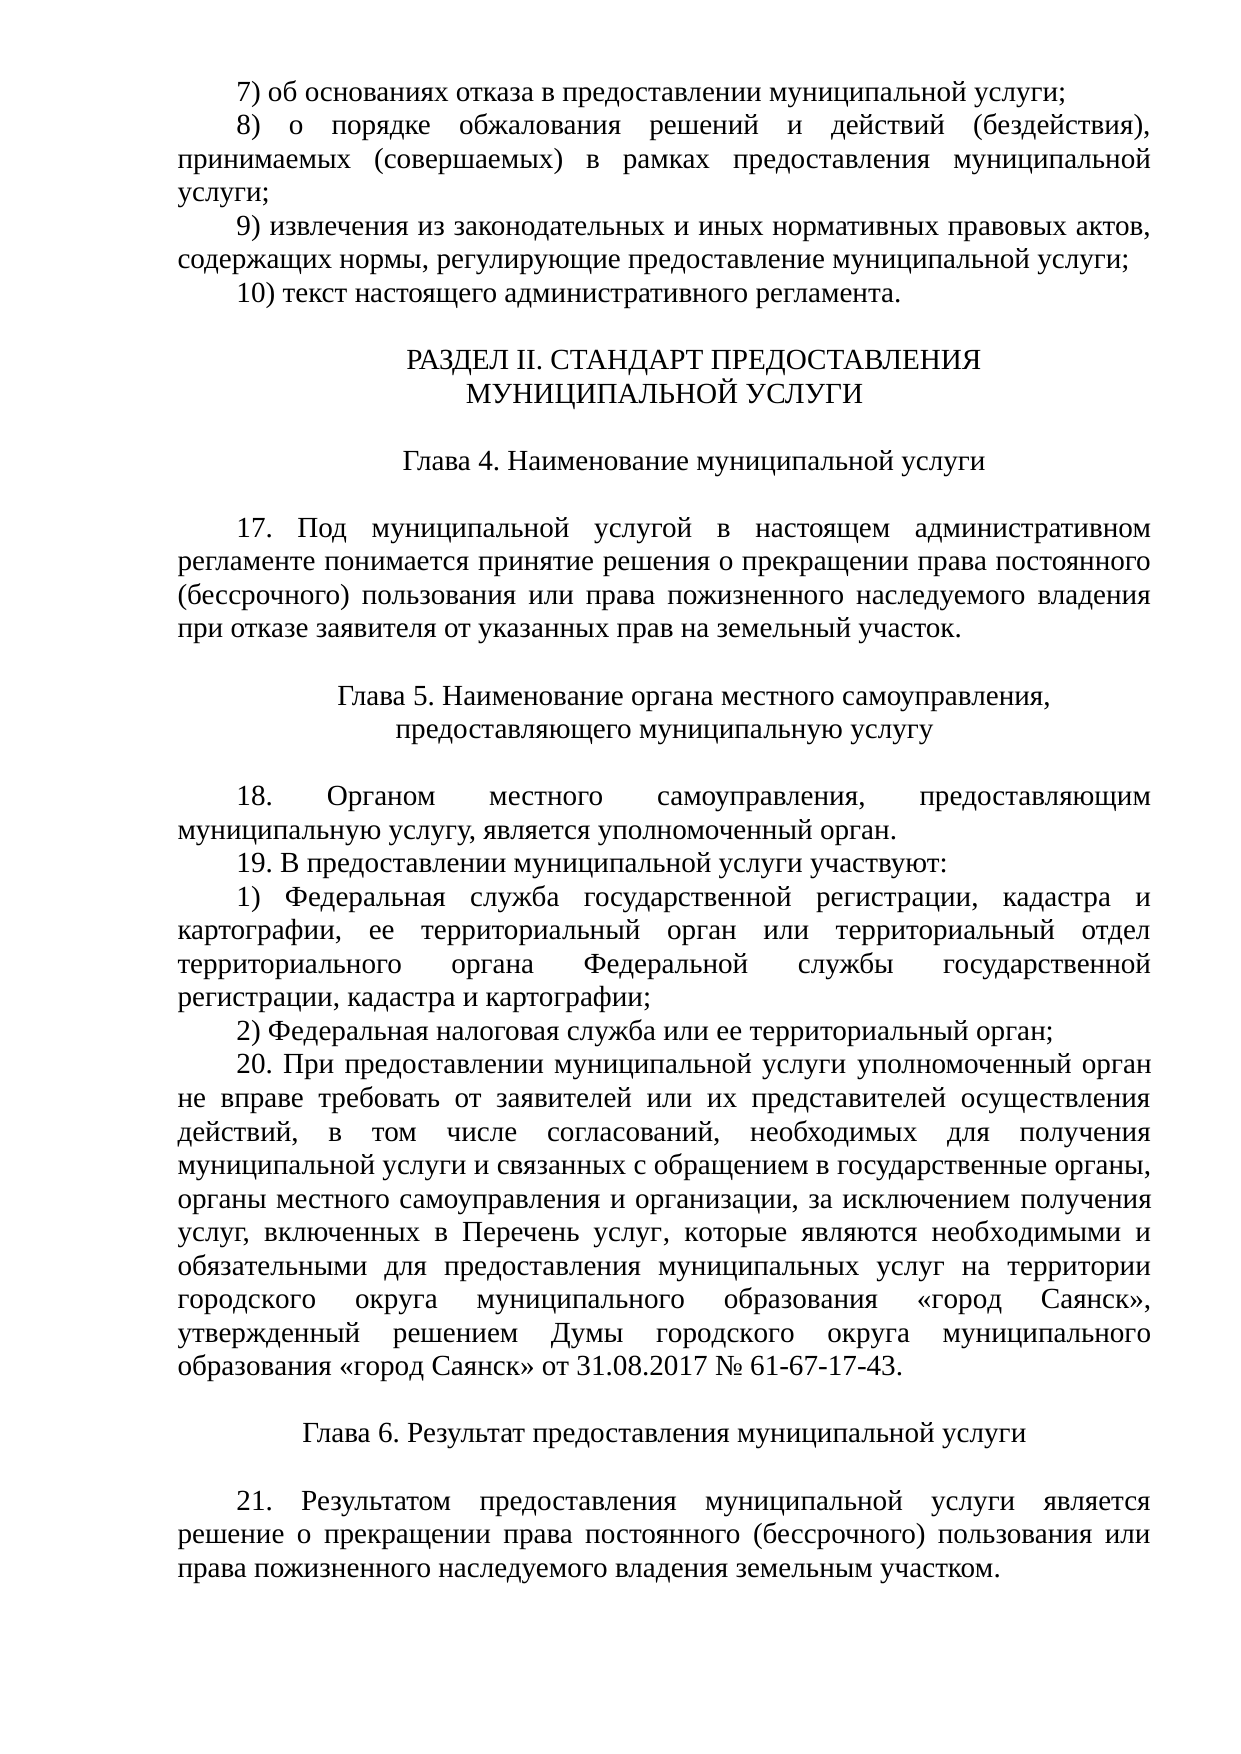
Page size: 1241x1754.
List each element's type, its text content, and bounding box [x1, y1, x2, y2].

text 21. Результатом предоставления муниципальной услуги является решение о прекращении права постоянного (бессрочного) пользования или права пожизненного наследуемого владения земельным участком. [177, 1483, 1152, 1583]
text 9) извлечения из законодательных и иных нормативных правовых актов, содержащих нормы, регулирующие предоставление муниципальной услуги; [177, 208, 1152, 275]
text 20. При предоставлении муниципальной услуги уполномоченный орган не вправе требовать от заявителей или их представителей осуществления действий, в том числе согласований, необходимых для получения муниципальной услуги и связанных с обращением в государственные органы, органы местного самоуправления и организации, за исключением получения услуг, включенных в Перечень услуг, которые являются необходимыми и обязательными для предоставления муниципальных услуг на территории городского округа муниципального образования «город Саянск», утвержденный решением Думы городского округа муниципального образования «город Саянск» от 31.08.2017 № 61-67-17-43. [177, 1047, 1152, 1382]
text 10) текст настоящего административного регламента. [177, 275, 1152, 309]
text 7) об основаниях отказа в предоставлении муниципальной услуги; [177, 74, 1152, 107]
text 8) о порядке обжалования решений и действий (бездействия), принимаемых (совершаемых) в рамках предоставления муниципальной услуги; [177, 107, 1152, 208]
text Глава 5. Наименование органа местного самоуправления, предоставляющего муниципальную услугу [177, 678, 1152, 745]
text Глава 4. Наименование муниципальной услуги [177, 443, 1152, 476]
text 2) Федеральная налоговая служба или ее территориальный орган; [177, 1013, 1152, 1047]
text РАЗДЕЛ II. СТАНДАРТ ПРЕДОСТАВЛЕНИЯ МУНИЦИПАЛЬНОЙ УСЛУГИ [177, 342, 1152, 409]
text 17. Под муниципальной услугой в настоящем административном регламенте понимается принятие решения о прекращении права постоянного (бессрочного) пользования или права пожизненного наследуемого владения при отказе заявителя от указанных прав на земельный участок. [177, 510, 1152, 644]
text 19. В предоставлении муниципальной услуги участвуют: [177, 845, 1152, 879]
text Глава 6. Результат предоставления муниципальной услуги [177, 1416, 1152, 1449]
text 18. Органом местного самоуправления, предоставляющим муниципальную услугу, является уполномоченный орган. [177, 778, 1152, 845]
text 1) Федеральная служба государственной регистрации, кадастра и картографии, ее территориальный орган или территориальный отдел территориального органа Федеральной службы государственной регистрации, кадастра и картографии; [177, 879, 1152, 1013]
